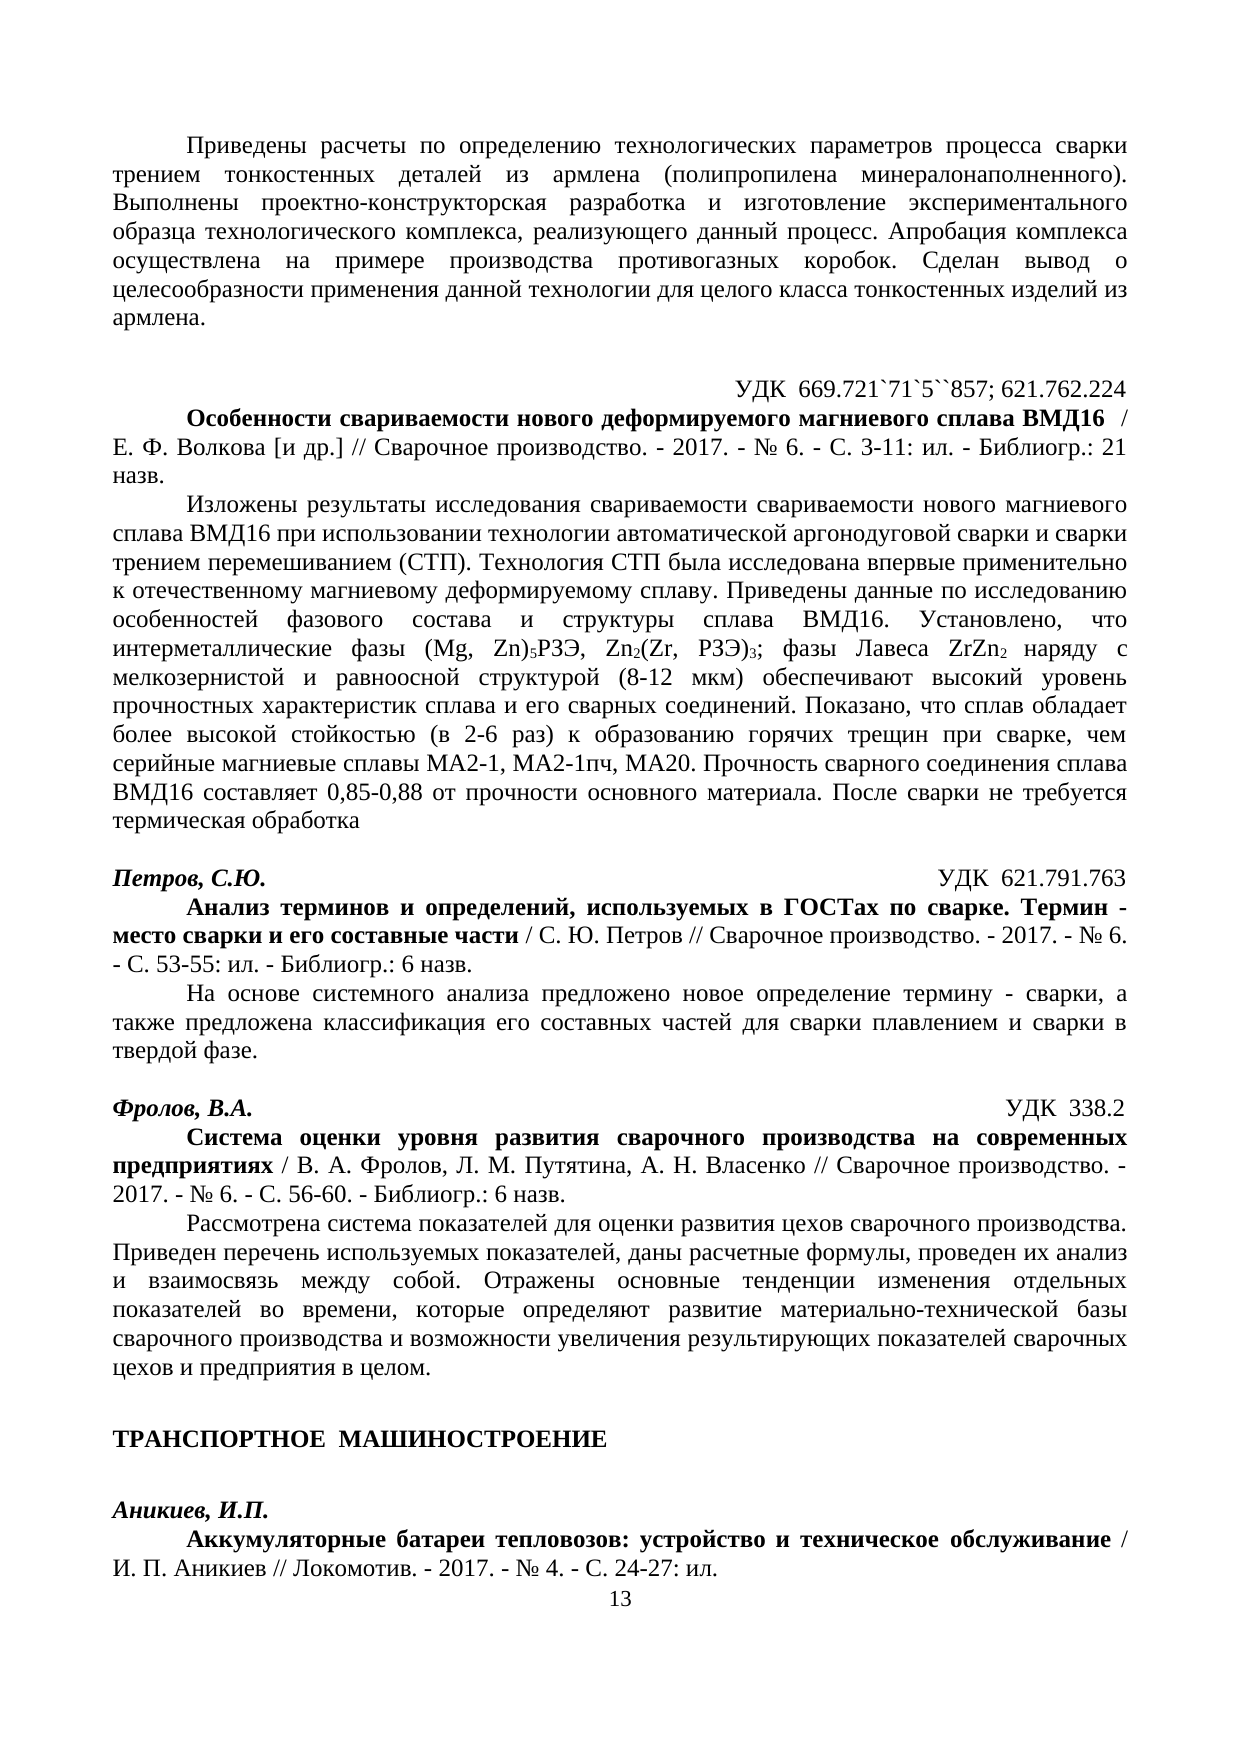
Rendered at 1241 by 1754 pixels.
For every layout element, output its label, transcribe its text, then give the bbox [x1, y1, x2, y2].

text Особенности свариваемости нового деформируемого магниевого сплава ВМД16 / Е. Ф. Волкова [и др.] // Сварочное производство. - 2017. - № 6. - С. 3-11: ил. - Библиогр.: 21 назв. [112, 403, 1128, 489]
text Аккумуляторные батареи тепловозов: устройство и техническое обслуживание / И. П. Аникиев // Локомотив. - 2017. - № 4. - С. 24-27: ил. [112, 1524, 1128, 1582]
text Аникиев, И.П. [112, 1496, 1128, 1524]
text Фролов, В.А. УДК 338.2 [112, 1093, 1128, 1122]
text Рассмотрена система показателей для оценки развития цехов сварочного производства. Приведен перечень используемых показателей, даны расчетные формулы, проведен их анализ и взаимосвязь между собой. Отражены основные тенденции изменения отдельных показателей во времени, которые определяют развитие материально-технической базы сварочного производства и возможности увеличения результирующих показателей сварочных цехов и предприятия в целом. [112, 1208, 1128, 1381]
text Изложены результаты исследования свариваемости свариваемости нового магниевого сплава ВМД16 при использовании технологии автоматической аргонодуговой сварки и сварки трением перемешиванием (СТП). Технология СТП была исследована впервые применительно к отечественному магниевому деформируемому сплаву. Приведены данные по исследованию особенностей фазового состава и структуры сплава ВМД16. Установлено, что интерметаллические фазы (Mg, Zn)5РЗЭ, Zn2(Zr, РЗЭ)3; фазы Лавеса ZrZn2 наряду с мелкозернистой и равноосной структурой (8-12 мкм) обеспечивают высокий уровень прочностных характеристик сплава и его сварных соединений. Показано, что сплав обладает более высокой стойкостью (в 2-6 раз) к образованию горячих трещин при сварке, чем серийные магниевые сплавы МА2-1, МА2-1пч, МА20. Прочность сварного соединения сплава ВМД16 составляет 0,85-0,88 от прочности основного материала. После сварки не требуется термическая обработка [112, 489, 1128, 834]
text Система оценки уровня развития сварочного производства на современных предприятиях / В. А. Фролов, Л. М. Путятина, А. Н. Власенко // Сварочное производство. - 2017. - № 6. - С. 56-60. - Библиогр.: 6 назв. [112, 1122, 1128, 1208]
text Анализ терминов и определений, используемых в ГОСТах по сварке. Термин - место сварки и его составные части / С. Ю. Петров // Сварочное производство. - 2017. - № 6. - С. 53-55: ил. - Библиогр.: 6 назв. [112, 892, 1128, 978]
text Приведены расчеты по определению технологических параметров процесса сварки трением тонкостенных деталей из армлена (полипропилена минералонаполненного). Выполнены проектно-конструкторская разработка и изготовление экспериментального образца технологического комплекса, реализующего данный процесс. Апробация комплекса осуществлена на примере производства противогазных коробок. Сделан вывод о целесообразности применения данной технологии для целого класса тонкостенных изделий из армлена. [112, 130, 1128, 331]
text ТРАНСПОРТНОЕ МАШИНОСТРОЕНИЕ [112, 1424, 1128, 1452]
text Петров, С.Ю. УДК 621.791.763 [112, 863, 1128, 892]
text На основе системного анализа предложено новое определение термину - сварки, а также предложена классификация его составных частей для сварки плавлением и сварки в твердой фазе. [112, 978, 1128, 1064]
text УДК 669.721`71`5``857; 621.762.224 [629, 374, 1128, 403]
